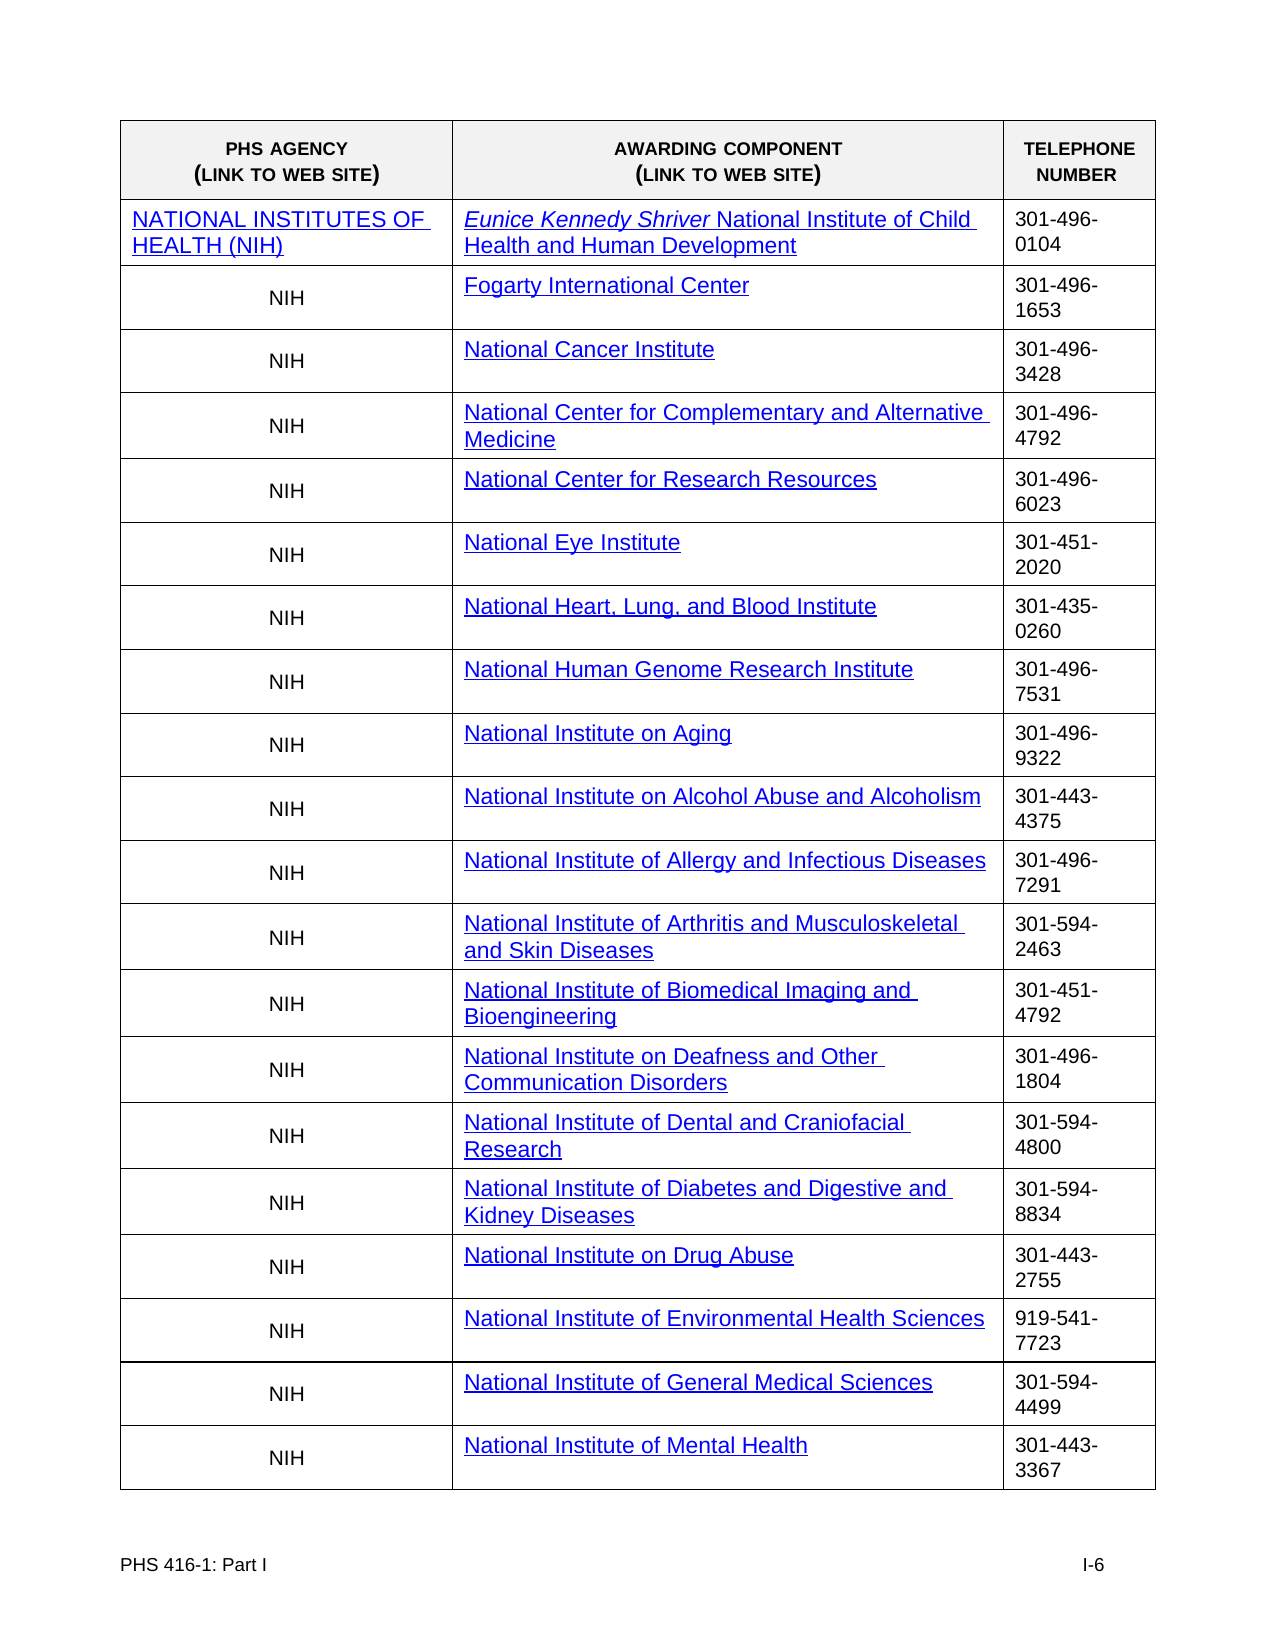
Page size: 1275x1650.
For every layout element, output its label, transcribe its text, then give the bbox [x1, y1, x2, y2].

table_cell 301-496-9322 [1004, 714, 1155, 776]
table_cell NIH [121, 841, 452, 903]
table_cell National Institute on Deafness and Other Communication Disorders [453, 1037, 1003, 1102]
table_cell Eunice Kennedy Shriver National Institute of Child Health and Human Development [453, 200, 1003, 265]
table_cell 301-496-6023 [1004, 459, 1155, 522]
table_cell National Institute of Environmental Health Sciences [453, 1299, 1003, 1361]
table_cell NIH [121, 1037, 452, 1102]
table_cell NIH [121, 586, 452, 649]
table_cell 301-443-3367 [1004, 1426, 1155, 1488]
table_cell NIH [121, 523, 452, 585]
table_cell NIH [121, 1299, 452, 1361]
table_cell National Institute on Drug Abuse [453, 1235, 1003, 1298]
table_cell Fogarty International Center [453, 266, 1003, 328]
table_cell NIH [121, 970, 452, 1036]
table_cell NIH [121, 266, 452, 328]
table_cell 301-496-3428 [1004, 330, 1155, 392]
table_cell 301-496-7291 [1004, 841, 1155, 903]
table_cell 301-496-0104 [1004, 200, 1155, 265]
table_cell National Institute of Arthritis and Musculoskeletal and Skin Diseases [453, 904, 1003, 969]
table_cell 301-496-1653 [1004, 266, 1155, 328]
table_cell NIH [121, 1426, 452, 1488]
table_cell 301-594-8834 [1004, 1169, 1155, 1234]
table_cell National Institute of Diabetes and Digestive and Kidney Diseases [453, 1169, 1003, 1234]
table_header telephone number [1004, 121, 1155, 199]
table_cell National Institute of Dental and Craniofacial Research [453, 1103, 1003, 1168]
table_header awarding component (link to web site) [453, 121, 1003, 199]
table_cell NIH [121, 459, 452, 522]
table_cell 301-451-4792 [1004, 970, 1155, 1036]
table_cell NIH [121, 1169, 452, 1234]
table_cell NIH [121, 714, 452, 776]
table_header phs agency (link to web site) [121, 121, 452, 199]
table_cell 301-451-2020 [1004, 523, 1155, 585]
table_cell National Institute of Mental Health [453, 1426, 1003, 1488]
table_cell 301-594-4499 [1004, 1363, 1155, 1425]
table_cell National Center for Research Resources [453, 459, 1003, 522]
table_cell NIH [121, 330, 452, 392]
table_cell 301-496-4792 [1004, 393, 1155, 458]
table_cell 919-541-7723 [1004, 1299, 1155, 1361]
table_cell National Center for Complementary and Alternative Medicine [453, 393, 1003, 458]
table_cell 301-435-0260 [1004, 586, 1155, 649]
table_cell National Human Genome Research Institute [453, 650, 1003, 712]
table_cell National Institute of General Medical Sciences [453, 1363, 1003, 1425]
table_cell National Eye Institute [453, 523, 1003, 585]
table_cell NIH [121, 393, 452, 458]
table_cell National Institute of Biomedical Imaging and Bioengineering [453, 970, 1003, 1036]
table_cell NIH [121, 1235, 452, 1298]
table_cell 301-443-4375 [1004, 777, 1155, 839]
table_cell 301-443-2755 [1004, 1235, 1155, 1298]
table_cell NIH [121, 904, 452, 969]
table_cell National Heart, Lung, and Blood Institute [453, 586, 1003, 649]
table_cell 301-594-2463 [1004, 904, 1155, 969]
table_cell National Institute of Allergy and Infectious Diseases [453, 841, 1003, 903]
table_cell National Institute on Alcohol Abuse and Alcoholism [453, 777, 1003, 839]
table_cell NIH [121, 1363, 452, 1425]
table_cell NIH [121, 777, 452, 839]
table_cell NIH [121, 650, 452, 712]
table_cell NATIONAL INSTITUTES OF HEALTH (NIH) [121, 200, 452, 265]
table_cell National Institute on Aging [453, 714, 1003, 776]
table_cell 301-496-1804 [1004, 1037, 1155, 1102]
table_cell NIH [121, 1103, 452, 1168]
table_cell 301-594-4800 [1004, 1103, 1155, 1168]
table_cell 301-496-7531 [1004, 650, 1155, 712]
table_cell National Cancer Institute [453, 330, 1003, 392]
